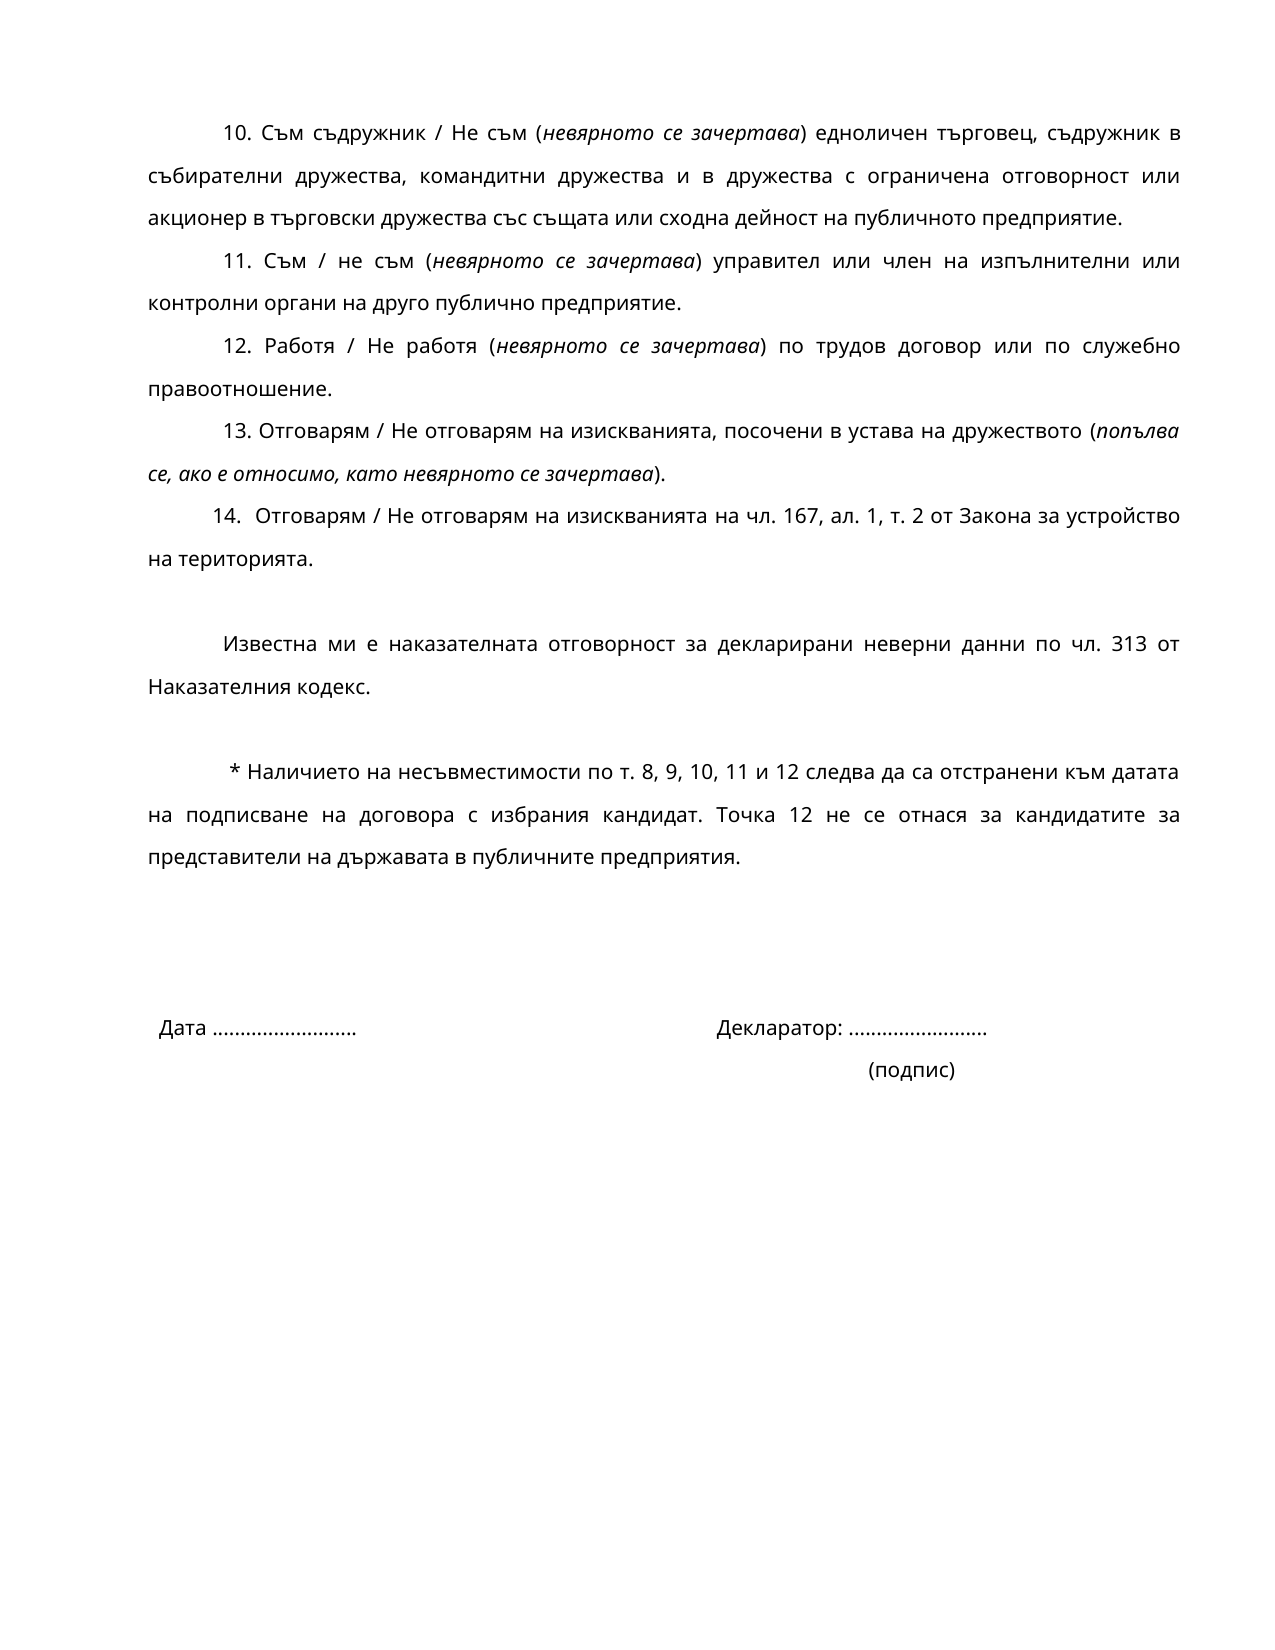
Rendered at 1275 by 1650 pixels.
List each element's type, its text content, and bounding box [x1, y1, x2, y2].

text Известна ми е наказателната отговорност за декларирани неверни данни по чл. 313 от Наказателния кодекс. [148, 629, 1181, 700]
table_header Дата .......................... [148, 1013, 705, 1098]
text 11. Съм / не съм (невярното се зачертава) управител или член на изпълнителни или контролни органи на друго публично предприятие. [148, 246, 1181, 317]
text * Наличието на несъвместимости по т. 8, 9, 10, 11 и 12 следва да са отстранени към датата на подписване на договора с избрания кандидат. Точка 12 не се отнася за кандидатите за представители на държавата в публичните предприятия. [148, 757, 1181, 871]
text 12. Работя / Не работя (невярното се зачертава) по трудов договор или по служебно правоотношение. [148, 331, 1181, 402]
text 13. Отговарям / Не отговарям на изискванията, посочени в устава на дружеството (попълва се, ако е относимо, като невярното се зачертава). [148, 416, 1181, 487]
text 10. Съм съдружник / Не съм (невярното се зачертава) едноличен търговец, съдружник в събирателни дружества, командитни дружества и в дружества с ограничена отговорност или акционер в търговски дружества със същата или сходна дейност на публичното предприятие. [148, 118, 1181, 232]
table_header Декларатор: ......................... (подпис) [705, 1013, 1148, 1098]
text 14. Отговарям / Не отговарям на изискванията на чл. 167, ал. 1, т. 2 от Закона за устройство на територията. [148, 502, 1181, 573]
